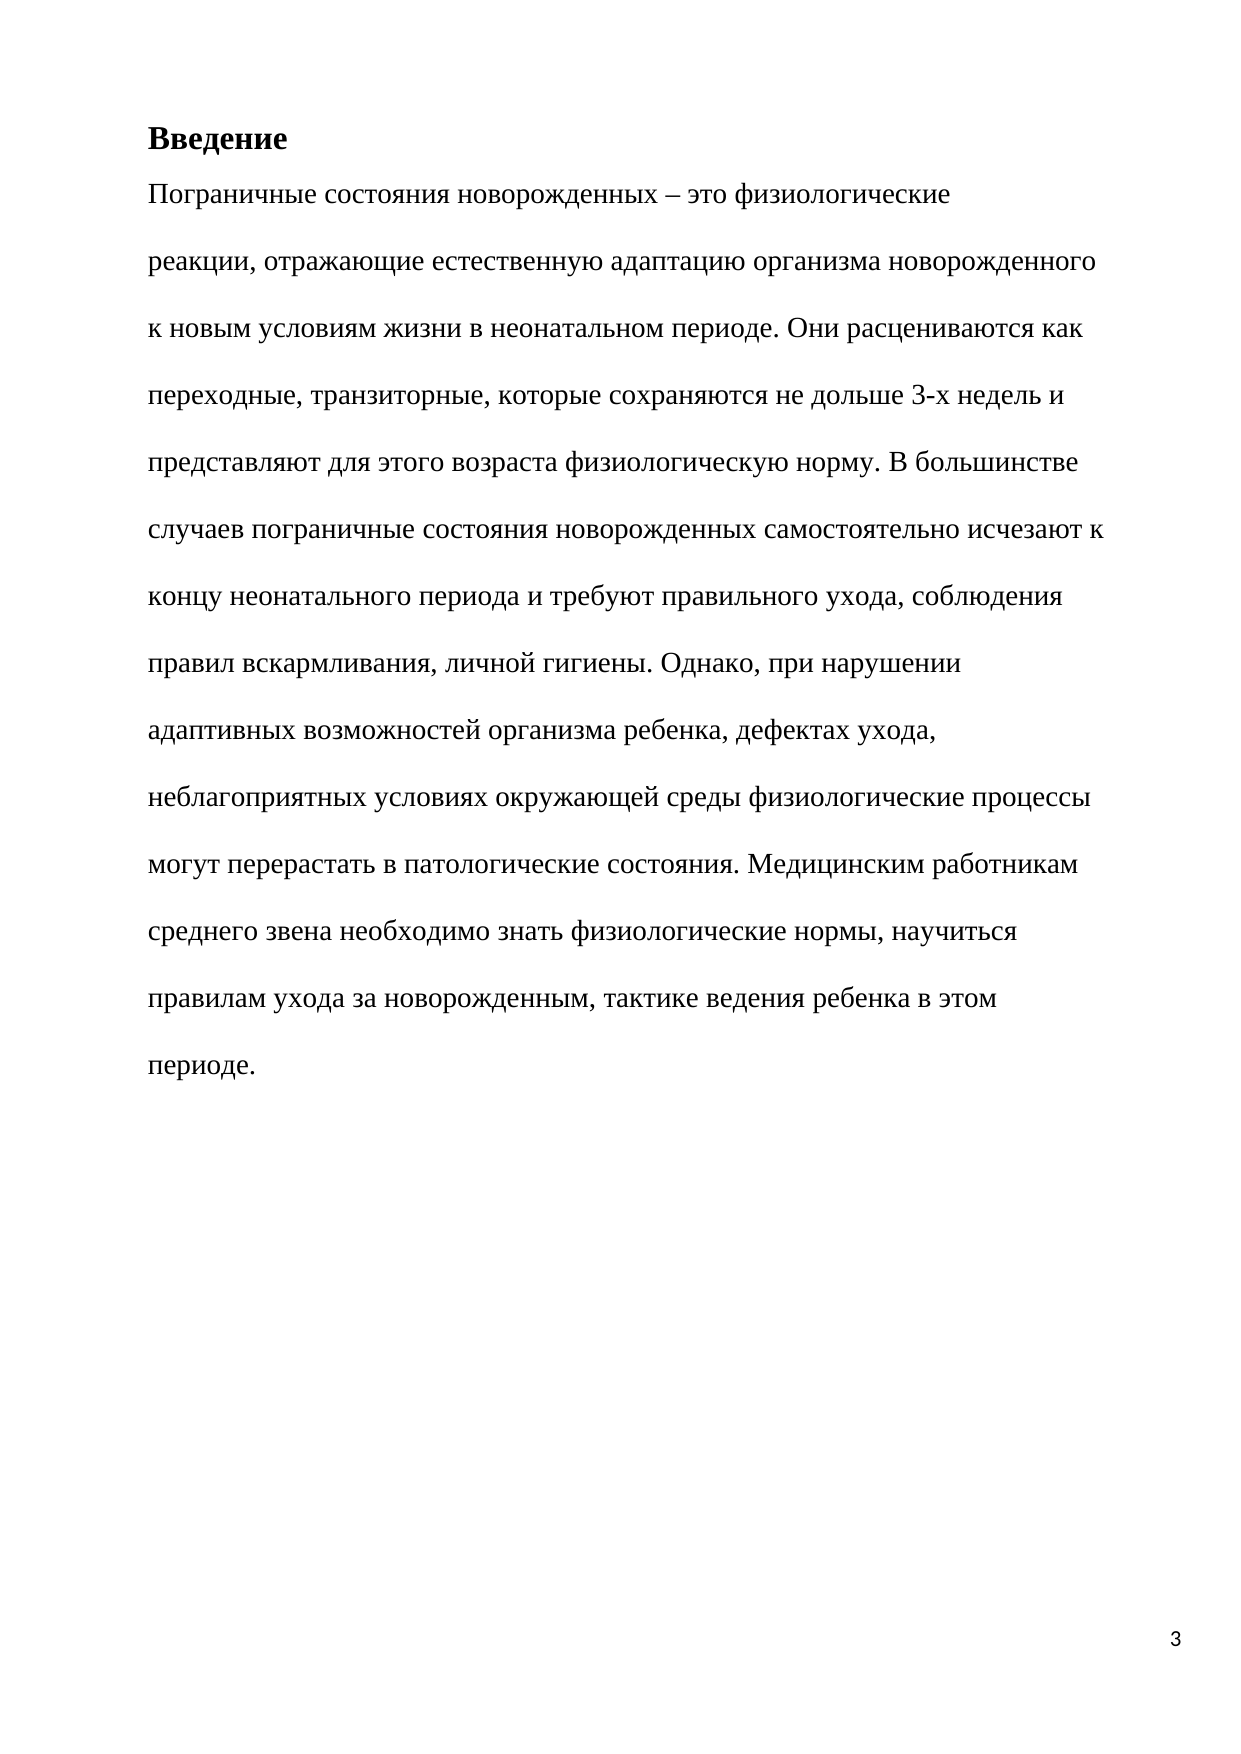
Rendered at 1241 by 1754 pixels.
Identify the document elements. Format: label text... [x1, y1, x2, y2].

text Введение [148, 118, 1181, 156]
text могут перерастать в патологические состояния. Медицинским работникам [148, 846, 1181, 879]
text представляют для этого возраста физиологическую норму. В большинстве [148, 444, 1181, 478]
text адаптивных возможностей организма ребенка, дефектах ухода, [148, 712, 1181, 746]
text правил вскармливания, личной гигиены. Однако, при нарушении [148, 645, 1181, 678]
text Пограничные состояния новорожденных – это физиологические [148, 176, 1181, 210]
text правилам ухода за новорожденным, тактике ведения ребенка в этом [148, 980, 1181, 1013]
text концу неонатального периода и требуют правильного ухода, соблюдения [148, 578, 1181, 612]
text случаев пограничные состояния новорожденных самостоятельно исчезают к [148, 511, 1181, 544]
text периоде. [148, 1047, 1181, 1080]
text к новым условиям жизни в неонатальном периоде. Они расцениваются как [148, 310, 1181, 344]
text переходные, транзиторные, которые сохраняются не дольше 3-х недель и [148, 377, 1181, 411]
text неблагоприятных условиях окружающей среды физиологические процессы [148, 779, 1181, 812]
text среднего звена необходимо знать физиологические нормы, научиться [148, 913, 1181, 946]
text реакции, отражающие естественную адаптацию организма новорожденного [148, 243, 1181, 277]
